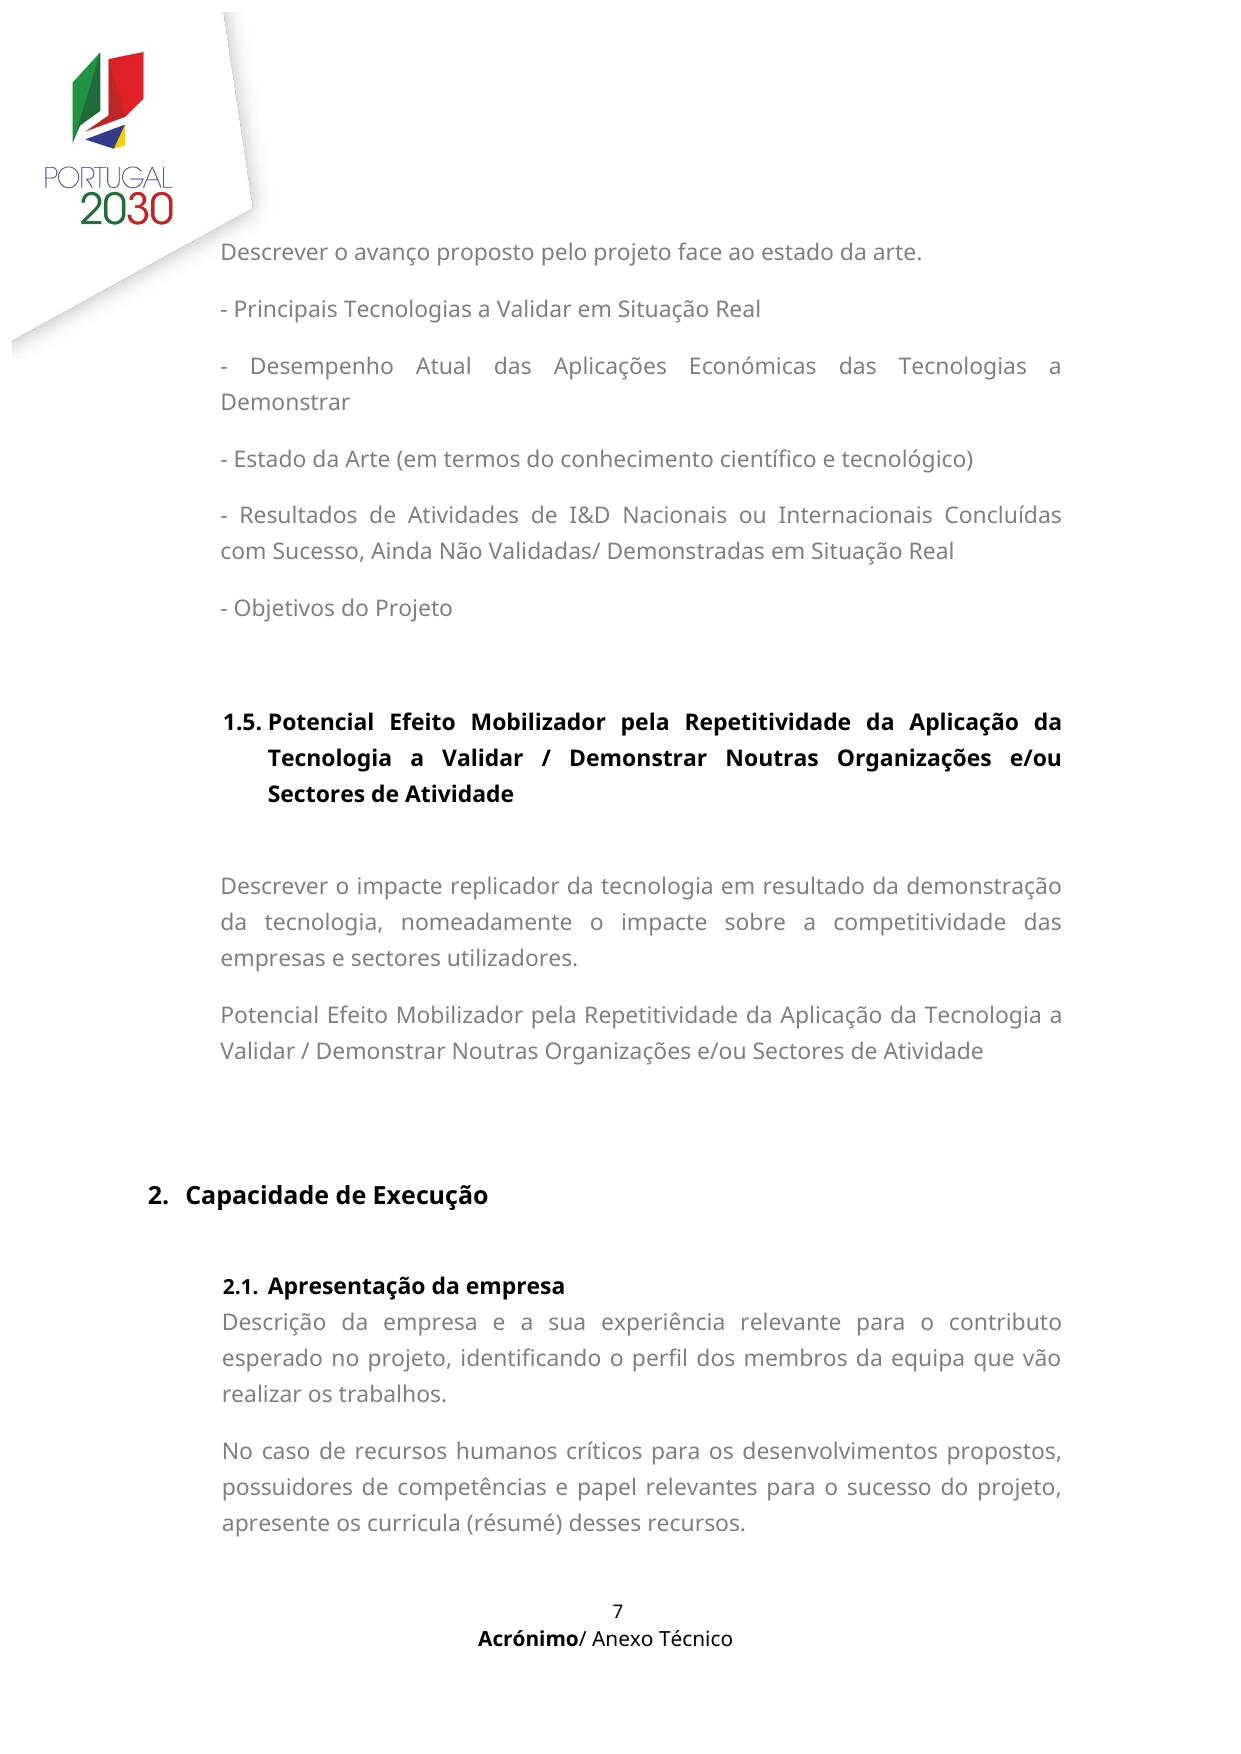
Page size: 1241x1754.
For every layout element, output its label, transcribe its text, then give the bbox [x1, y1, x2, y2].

text Descrever o avanço proposto pelo projeto face ao estado da arte. [220, 236, 1063, 268]
text Descrever o impacte replicador da tecnologia em resultado da demonstração da tecnologia, nomeadamente o impacte sobre a competitividade das empresas e sectores utilizadores. [220, 870, 1063, 973]
text Potencial Efeito Mobilizador pela Repetitividade da Aplicação da Tecnologia a Validar / Demonstrar Noutras Organizações e/ou Sectores de Atividade [220, 999, 1063, 1066]
text - Desempenho Atual das Aplicações Económicas das Tecnologias a Demonstrar [220, 350, 1063, 417]
subtitle Apresentação da empresa [223, 1270, 1063, 1301]
text - Resultados de Atividades de I&D Nacionais ou Internacionais Concluídas com Sucesso, Ainda Não Validadas/ Demonstradas em Situação Real [220, 499, 1063, 567]
subtitle Capacidade de Execução [148, 1177, 1063, 1212]
text No caso de recursos humanos críticos para os desenvolvimentos propostos, possuidores de competências e papel relevantes para o sucesso do projeto, apresente os curricula (résumé) desses recursos. [222, 1435, 1063, 1538]
text - Objetivos do Projeto [220, 592, 1063, 623]
picture [12, 12, 364, 359]
text - Principais Tecnologias a Validar em Situação Real [220, 293, 1063, 324]
subtitle Potencial Efeito Mobilizador pela Repetitividade da Aplicação da Tecnologia a Validar / Demonstrar Noutras Organizações e/ou Sectores de Atividade [223, 706, 1063, 809]
text Descrição da empresa e a sua experiência relevante para o contributo esperado no projeto, identificando o perfil dos membros da equipa que vão realizar os trabalhos. [222, 1306, 1063, 1409]
text - Estado da Arte (em termos do conhecimento científico e tecnológico) [220, 443, 1063, 474]
